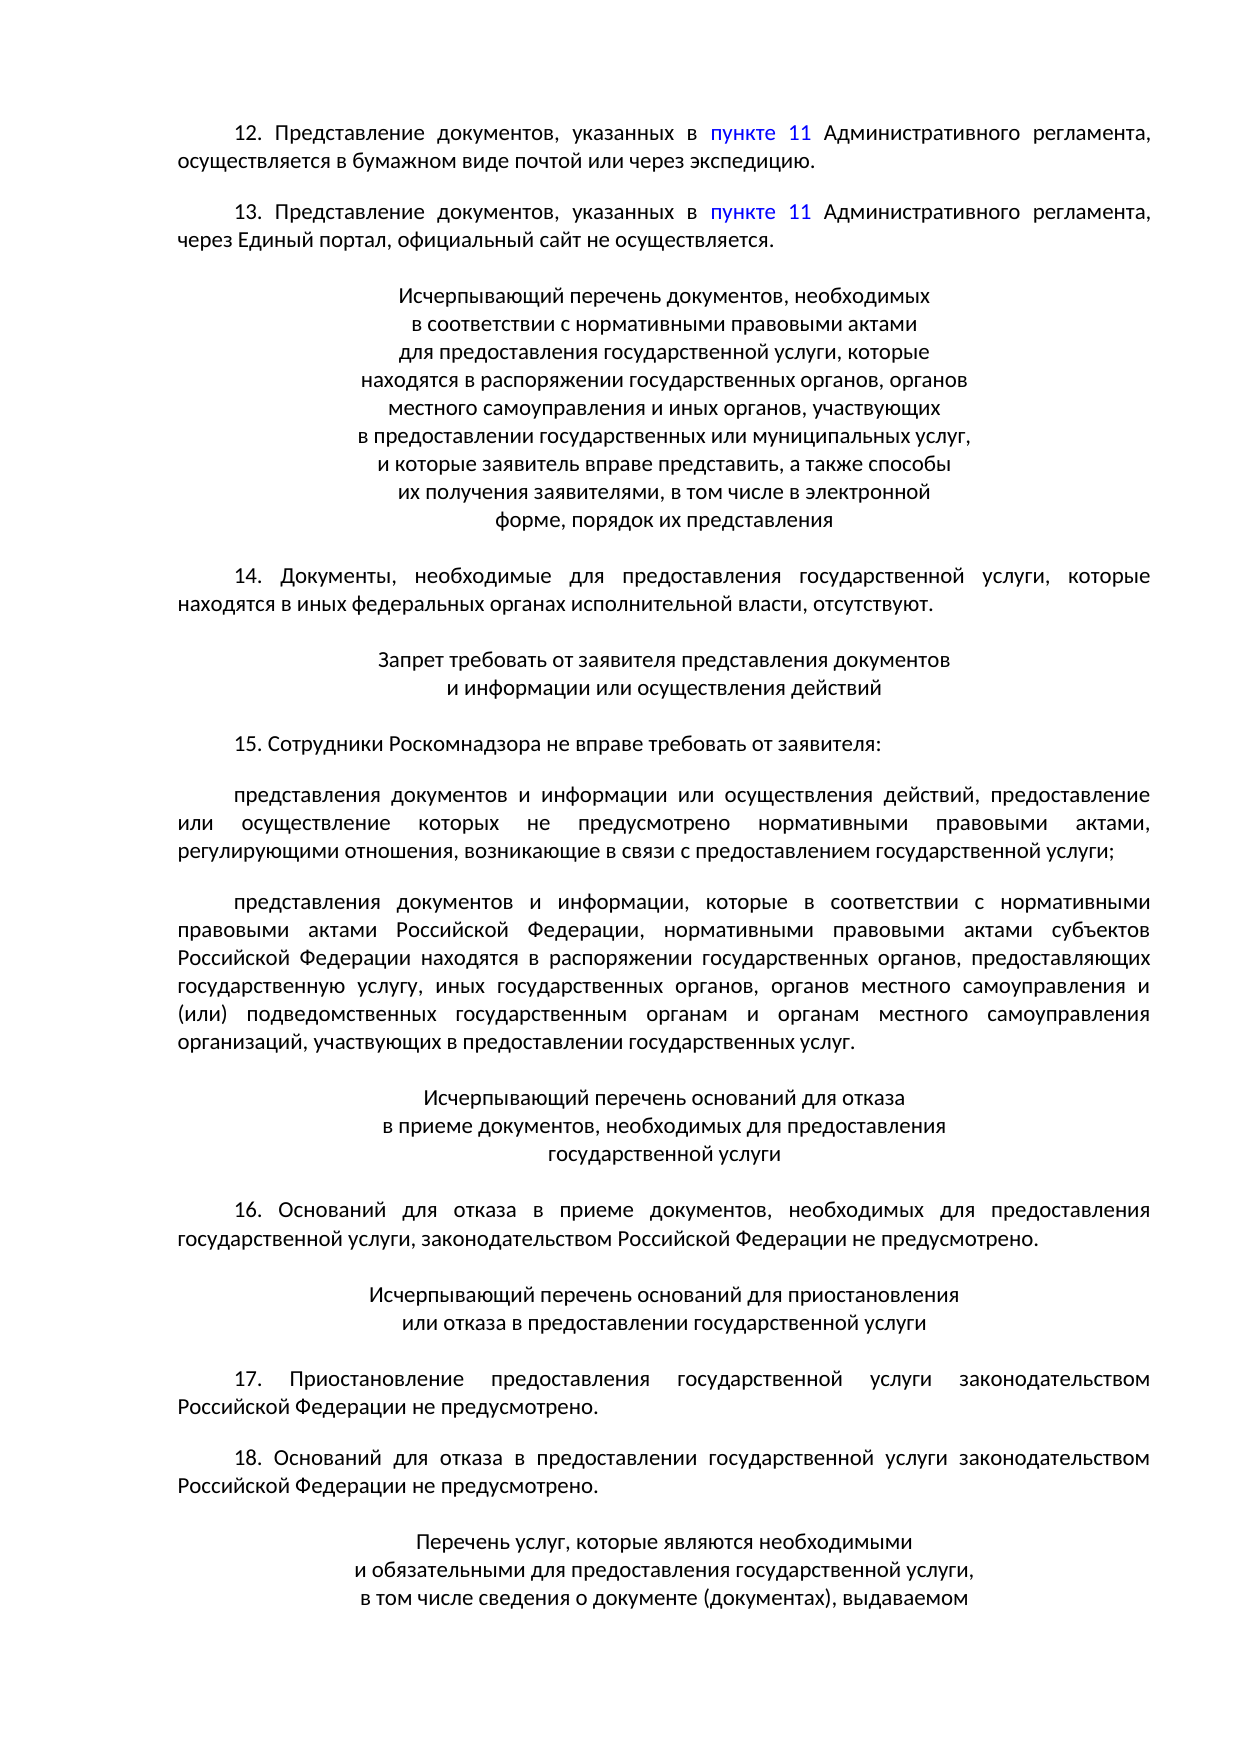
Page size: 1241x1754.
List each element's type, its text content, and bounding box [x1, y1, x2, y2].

text представления документов и информации или осуществления действий, предоставление или осуществление которых не предусмотрено нормативными правовыми актами, регулирующими отношения, возникающие в связи с предоставлением государственной услуги; [177, 780, 1152, 864]
text в соответствии с нормативными правовыми актами [177, 309, 1152, 337]
text и которые заявитель вправе представить, а также способы [177, 449, 1152, 477]
text 14. Документы, необходимые для предоставления государственной услуги, которые находятся в иных федеральных органах исполнительной власти, отсутствуют. [177, 561, 1152, 617]
text Перечень услуг, которые являются необходимыми [177, 1527, 1152, 1555]
text или отказа в предоставлении государственной услуги [177, 1308, 1152, 1336]
text местного самоуправления и иных органов, участвующих [177, 393, 1152, 421]
text 12. Представление документов, указанных в пункте 11 Административного регламента, осуществляется в бумажном виде почтой или через экспедицию. [177, 118, 1152, 174]
text 15. Сотрудники Роскомнадзора не вправе требовать от заявителя: [177, 729, 1152, 757]
text их получения заявителями, в том числе в электронной [177, 477, 1152, 505]
text и обязательными для предоставления государственной услуги, [177, 1555, 1152, 1583]
text Исчерпывающий перечень оснований для приостановления [177, 1280, 1152, 1308]
text в том числе сведения о документе (документах), выдаваемом [177, 1583, 1152, 1611]
text в предоставлении государственных или муниципальных услуг, [177, 421, 1152, 449]
text 18. Оснований для отказа в предоставлении государственной услуги законодательством Российской Федерации не предусмотрено. [177, 1443, 1152, 1499]
text для предоставления государственной услуги, которые [177, 337, 1152, 365]
text государственной услуги [177, 1139, 1152, 1168]
text в приеме документов, необходимых для предоставления [177, 1112, 1152, 1139]
text Исчерпывающий перечень оснований для отказа [177, 1083, 1152, 1112]
text находятся в распоряжении государственных органов, органов [177, 365, 1152, 393]
text Исчерпывающий перечень документов, необходимых [177, 281, 1152, 309]
text Запрет требовать от заявителя представления документов [177, 645, 1152, 673]
text и информации или осуществления действий [177, 673, 1152, 701]
text 13. Представление документов, указанных в пункте 11 Административного регламента, через Единый портал, официальный сайт не осуществляется. [177, 197, 1152, 253]
text представления документов и информации, которые в соответствии с нормативными правовыми актами Российской Федерации, нормативными правовыми актами субъектов Российской Федерации находятся в распоряжении государственных органов, предоставляющих государственную услугу, иных государственных органов, органов местного самоуправления и (или) подведомственных государственным органам и органам местного самоуправления организаций, участвующих в предоставлении государственных услуг. [177, 887, 1152, 1056]
text форме, порядок их представления [177, 505, 1152, 533]
text 17. Приостановление предоставления государственной услуги законодательством Российской Федерации не предусмотрено. [177, 1364, 1152, 1420]
text 16. Оснований для отказа в приеме документов, необходимых для предоставления государственной услуги, законодательством Российской Федерации не предусмотрено. [177, 1196, 1152, 1252]
